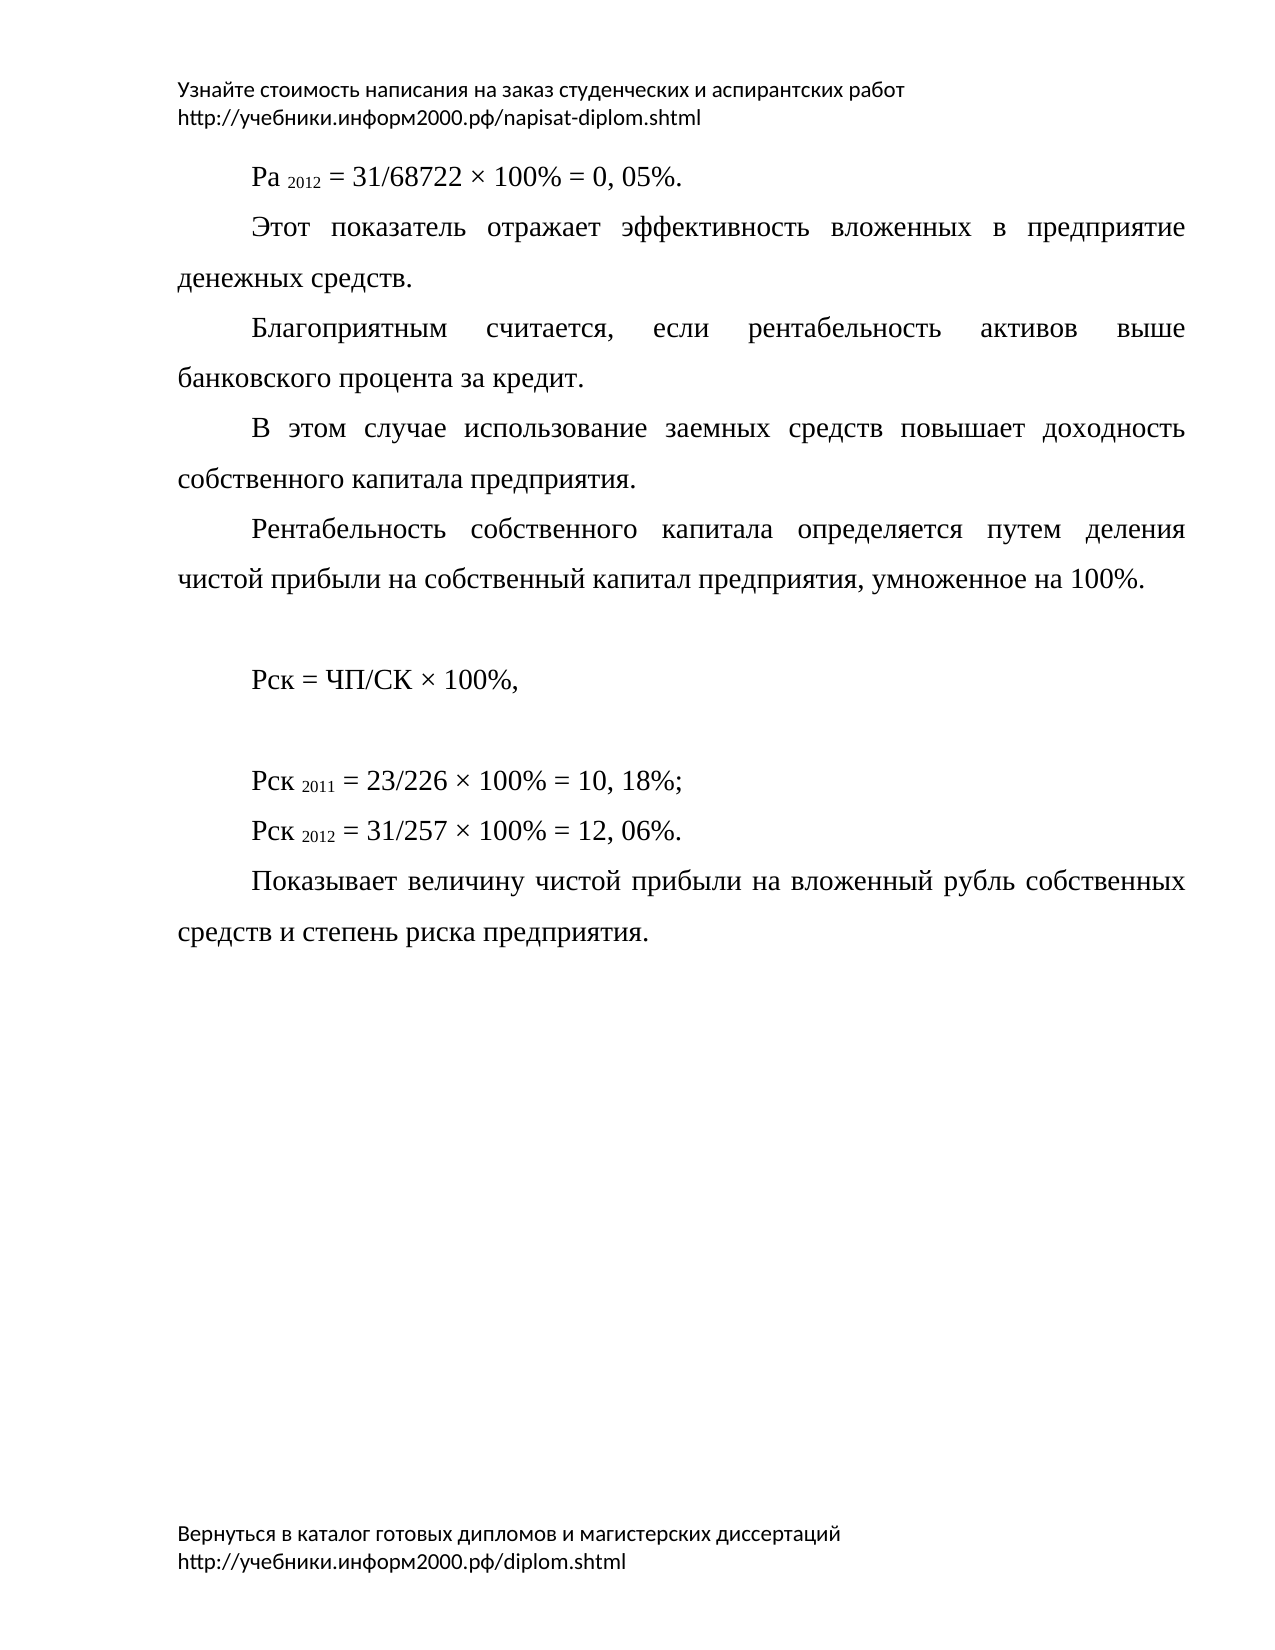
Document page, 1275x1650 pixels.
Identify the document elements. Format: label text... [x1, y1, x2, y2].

text Благоприятным считается, если рентабельность активов выше банковского процента за кредит. [177, 310, 1186, 394]
text Рск 2012 = 31/257 × 100% = 12, 06%. [177, 813, 1186, 847]
text Показывает величину чистой прибыли на вложенный рубль собственных средств и степень риска предприятия. [177, 863, 1186, 947]
text Рск = ЧП/СК × 100%, [177, 662, 1186, 696]
text Этот показатель отражает эффективность вложенных в предприятие денежных средств. [177, 209, 1186, 293]
text Рентабельность собственного капитала определяется путем деления чистой прибыли на собственный капитал предприятия, умноженное на 100%. [177, 511, 1186, 595]
text Ра 2012 = 31/68722 × 100% = 0, 05%. [177, 159, 1186, 193]
text Рск 2011 = 23/226 × 100% = 10, 18%; [177, 763, 1186, 796]
text В этом случае использование заемных средств повышает доходность собственного капитала предприятия. [177, 411, 1186, 494]
